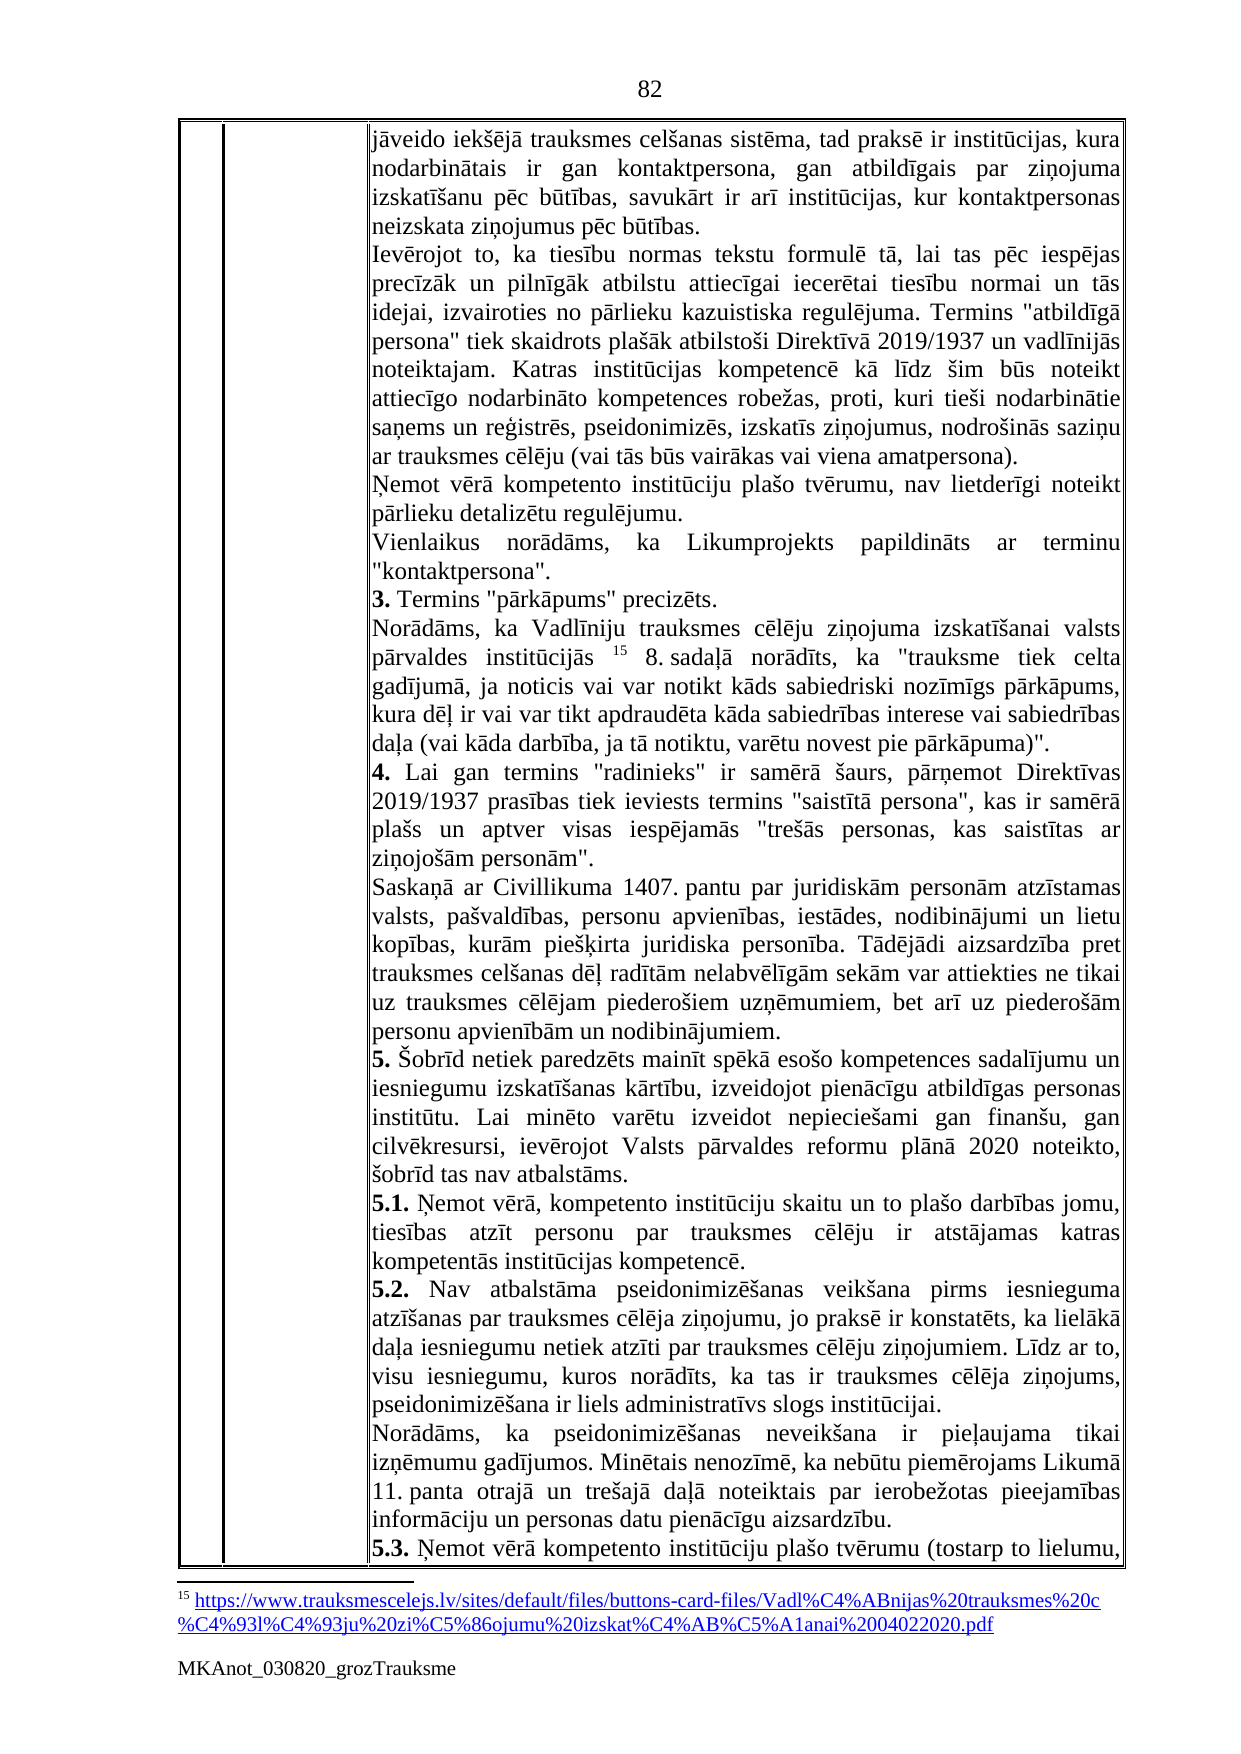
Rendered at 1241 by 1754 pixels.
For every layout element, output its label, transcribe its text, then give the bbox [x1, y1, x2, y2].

table_cell 3. [181, 120, 223, 1565]
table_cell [223, 122, 368, 1565]
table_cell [369, 122, 1123, 1565]
